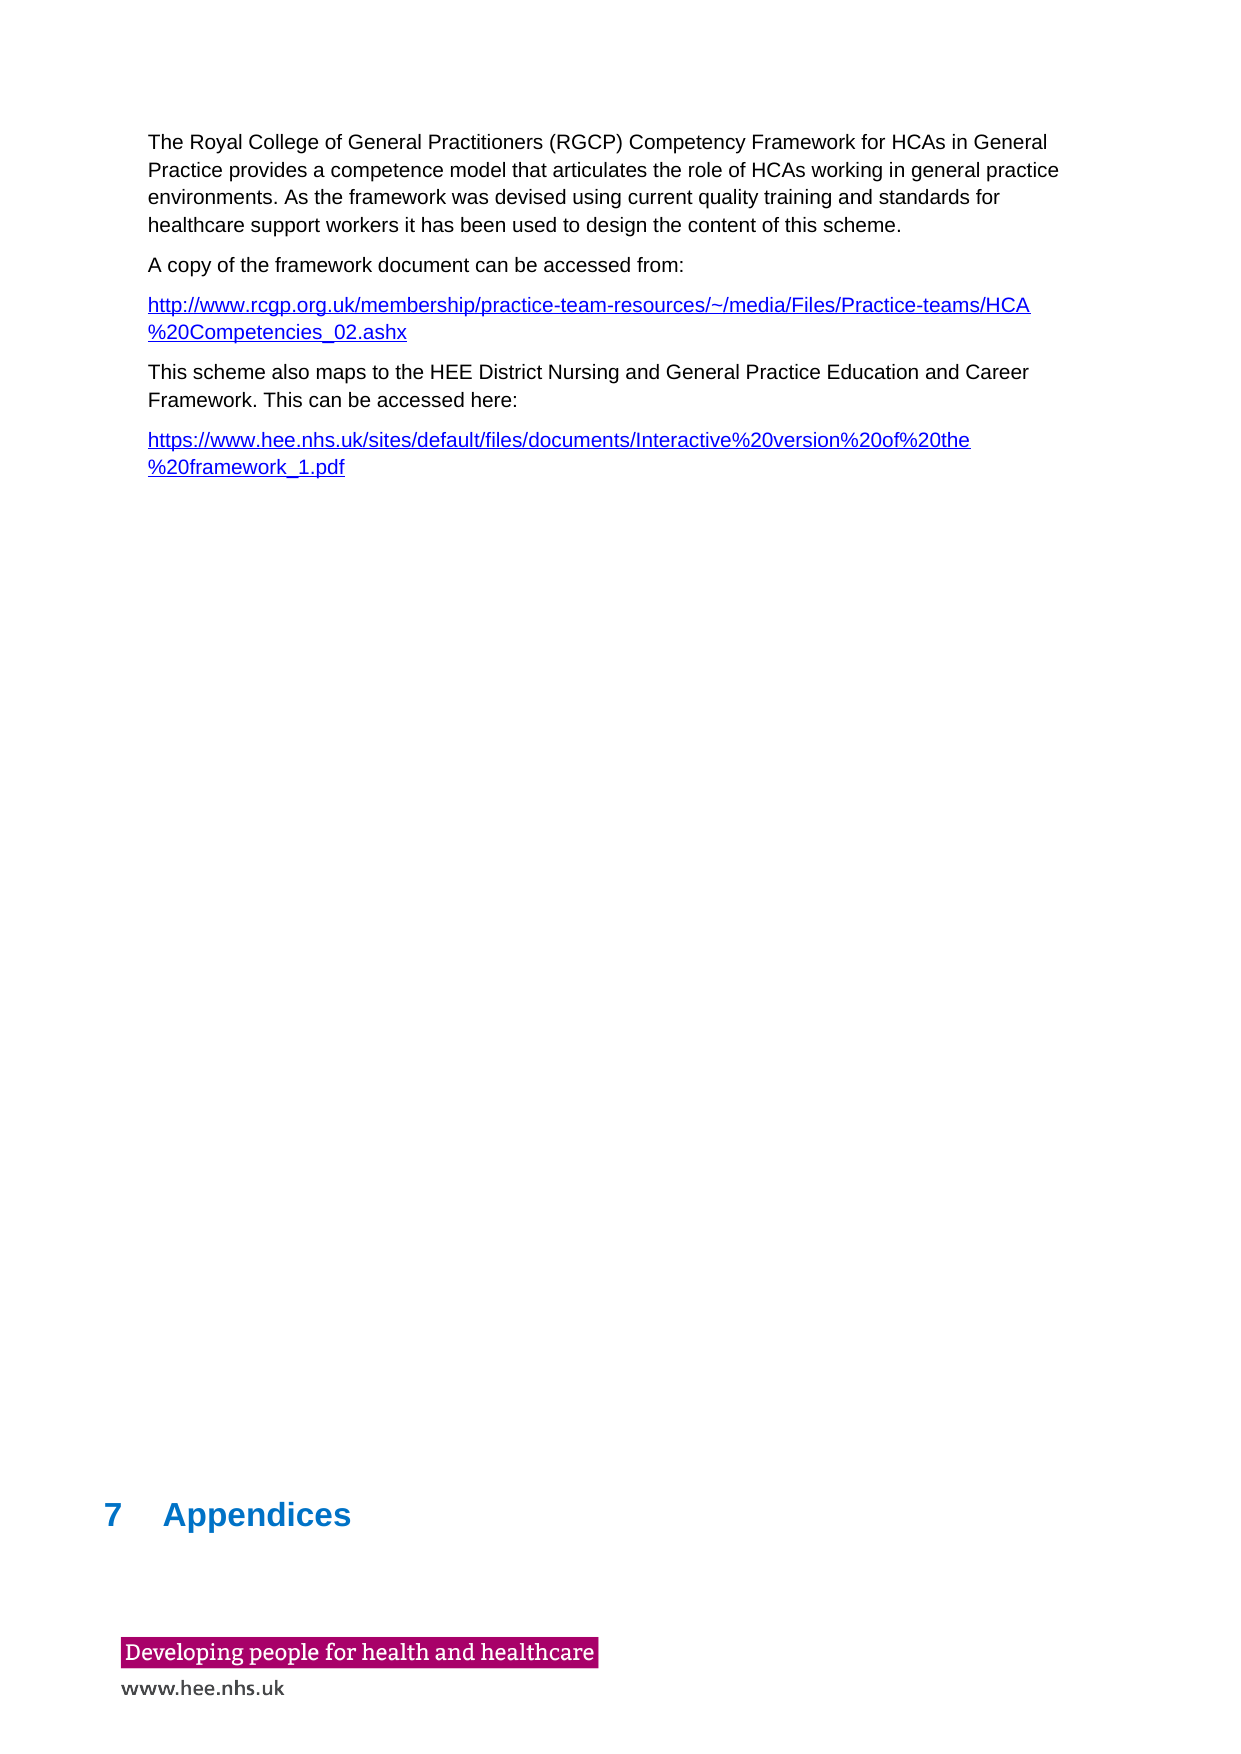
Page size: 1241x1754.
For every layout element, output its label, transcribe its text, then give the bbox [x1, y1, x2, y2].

picture [111, 1622, 608, 1707]
text The Royal College of General Practitioners (RGCP) Competency Framework for HCAs in General Practice provides a competence model that articulates the role of HCAs working in general practice environments. As the framework was devised using current quality training and standards for healthcare support workers it has been used to design the content of this scheme. [148, 130, 1092, 236]
text This scheme also maps to the HEE District Nursing and General Practice Education and Career Framework. This can be accessed here: [148, 360, 1092, 411]
subtitle Appendices [103, 1495, 1092, 1533]
text A copy of the framework document can be accessed from: [148, 252, 1092, 276]
text http://www.rcgp.org.uk/membership/practice-team-resources/~/media/Files/Practice-teams/HCA%20Competencies_02.ashx [148, 292, 1092, 344]
text https://www.hee.nhs.uk/sites/default/files/documents/Interactive%20version%20of%20the%20framework_1.pdf [148, 427, 1092, 479]
